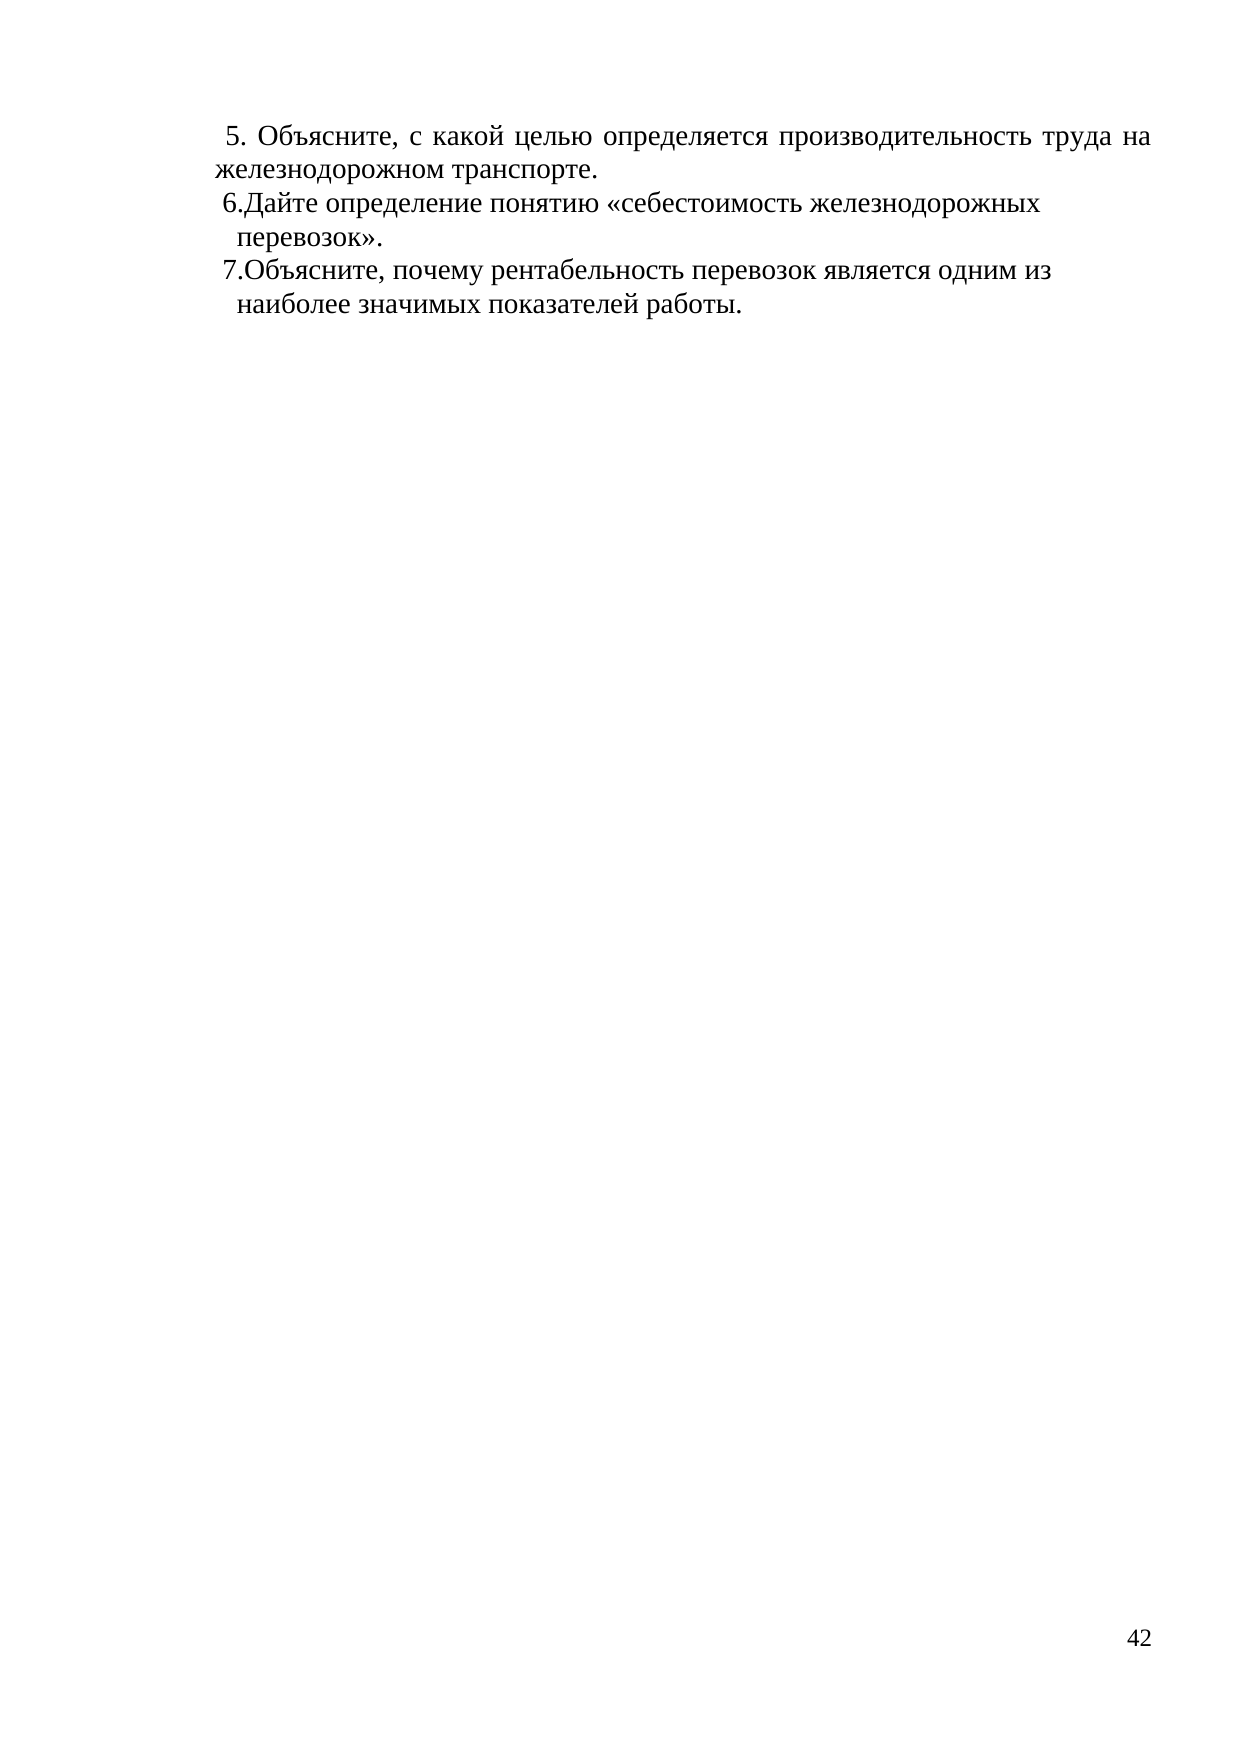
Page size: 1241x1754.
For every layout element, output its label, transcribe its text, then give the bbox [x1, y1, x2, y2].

text 5. Объясните, с какой целью определяется производительность труда на железнодорожном транспорте. [215, 118, 1152, 185]
text наиболее значимых показателей работы. [215, 286, 1152, 319]
text 6.Дайте определение понятию «себестоимость железнодорожных [215, 185, 1152, 219]
text 7.Объясните, почему рентабельность перевозок является одним из [215, 252, 1152, 286]
text перевозок». [215, 219, 1152, 252]
